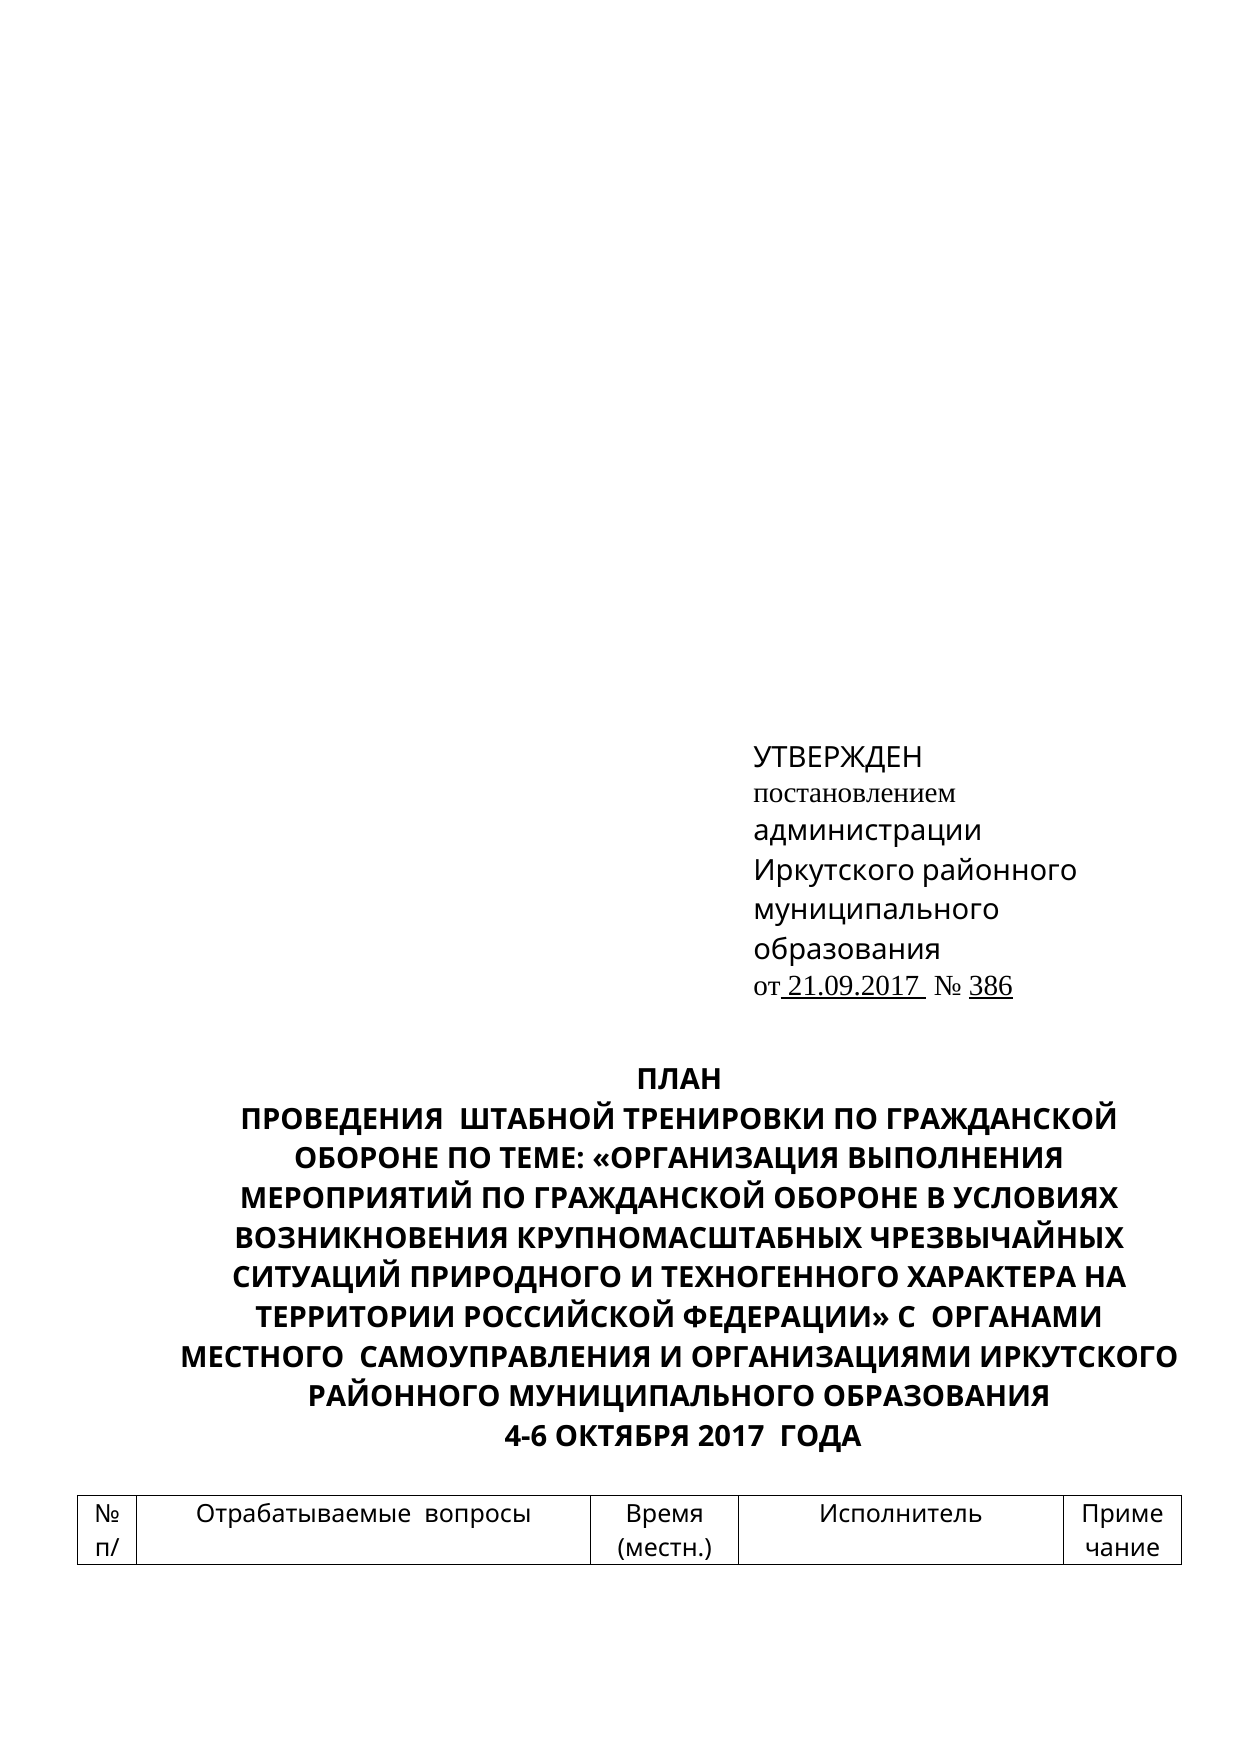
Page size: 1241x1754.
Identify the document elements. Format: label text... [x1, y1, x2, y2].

text 4-6 ОКТЯБРЯ 2017 ГОДА [177, 1415, 1181, 1455]
text ПЛАН [177, 1058, 1181, 1098]
text УТВЕРЖДЕН [753, 736, 1181, 776]
table_header Исполнитель [739, 1496, 1063, 1564]
text от 21.09.2017 № 386 [753, 968, 1181, 1001]
text постановлением администрации [753, 776, 1181, 849]
text Иркутского районного муниципального образования [753, 849, 1137, 968]
text ПРОВЕДЕНИЯ ШТАБНОЙ ТРЕНИРОВКИ ПО ГРАЖДАНСКОЙ ОБОРОНЕ ПО ТЕМЕ: «ОРГАНИЗАЦИЯ ВЫПОЛНЕНИЯ МЕРОПРИЯТИЙ ПО ГРАЖДАНСКОЙ ОБОРОНЕ В УСЛОВИЯХ ВОЗНИКНОВЕНИЯ КРУПНОМАСШТАБНЫХ ЧРЕЗВЫЧАЙНЫХ СИТУАЦИЙ ПРИРОДНОГО И ТЕХНОГЕННОГО ХАРАКТЕРА НА ТЕРРИТОРИИ РОССИЙСКОЙ ФЕДЕРАЦИИ» С ОРГАНАМИ МЕСТНОГО САМОУПРАВЛЕНИЯ И ОРГАНИЗАЦИЯМИ ИРКУТСКОГО РАЙОННОГО МУНИЦИПАЛЬНОГО ОБРАЗОВАНИЯ [177, 1098, 1181, 1415]
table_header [137, 1496, 590, 1564]
table_header Время (местн.) [591, 1496, 738, 1564]
table_header №п/п [78, 1496, 136, 1564]
table_header Примечание [1064, 1496, 1181, 1564]
